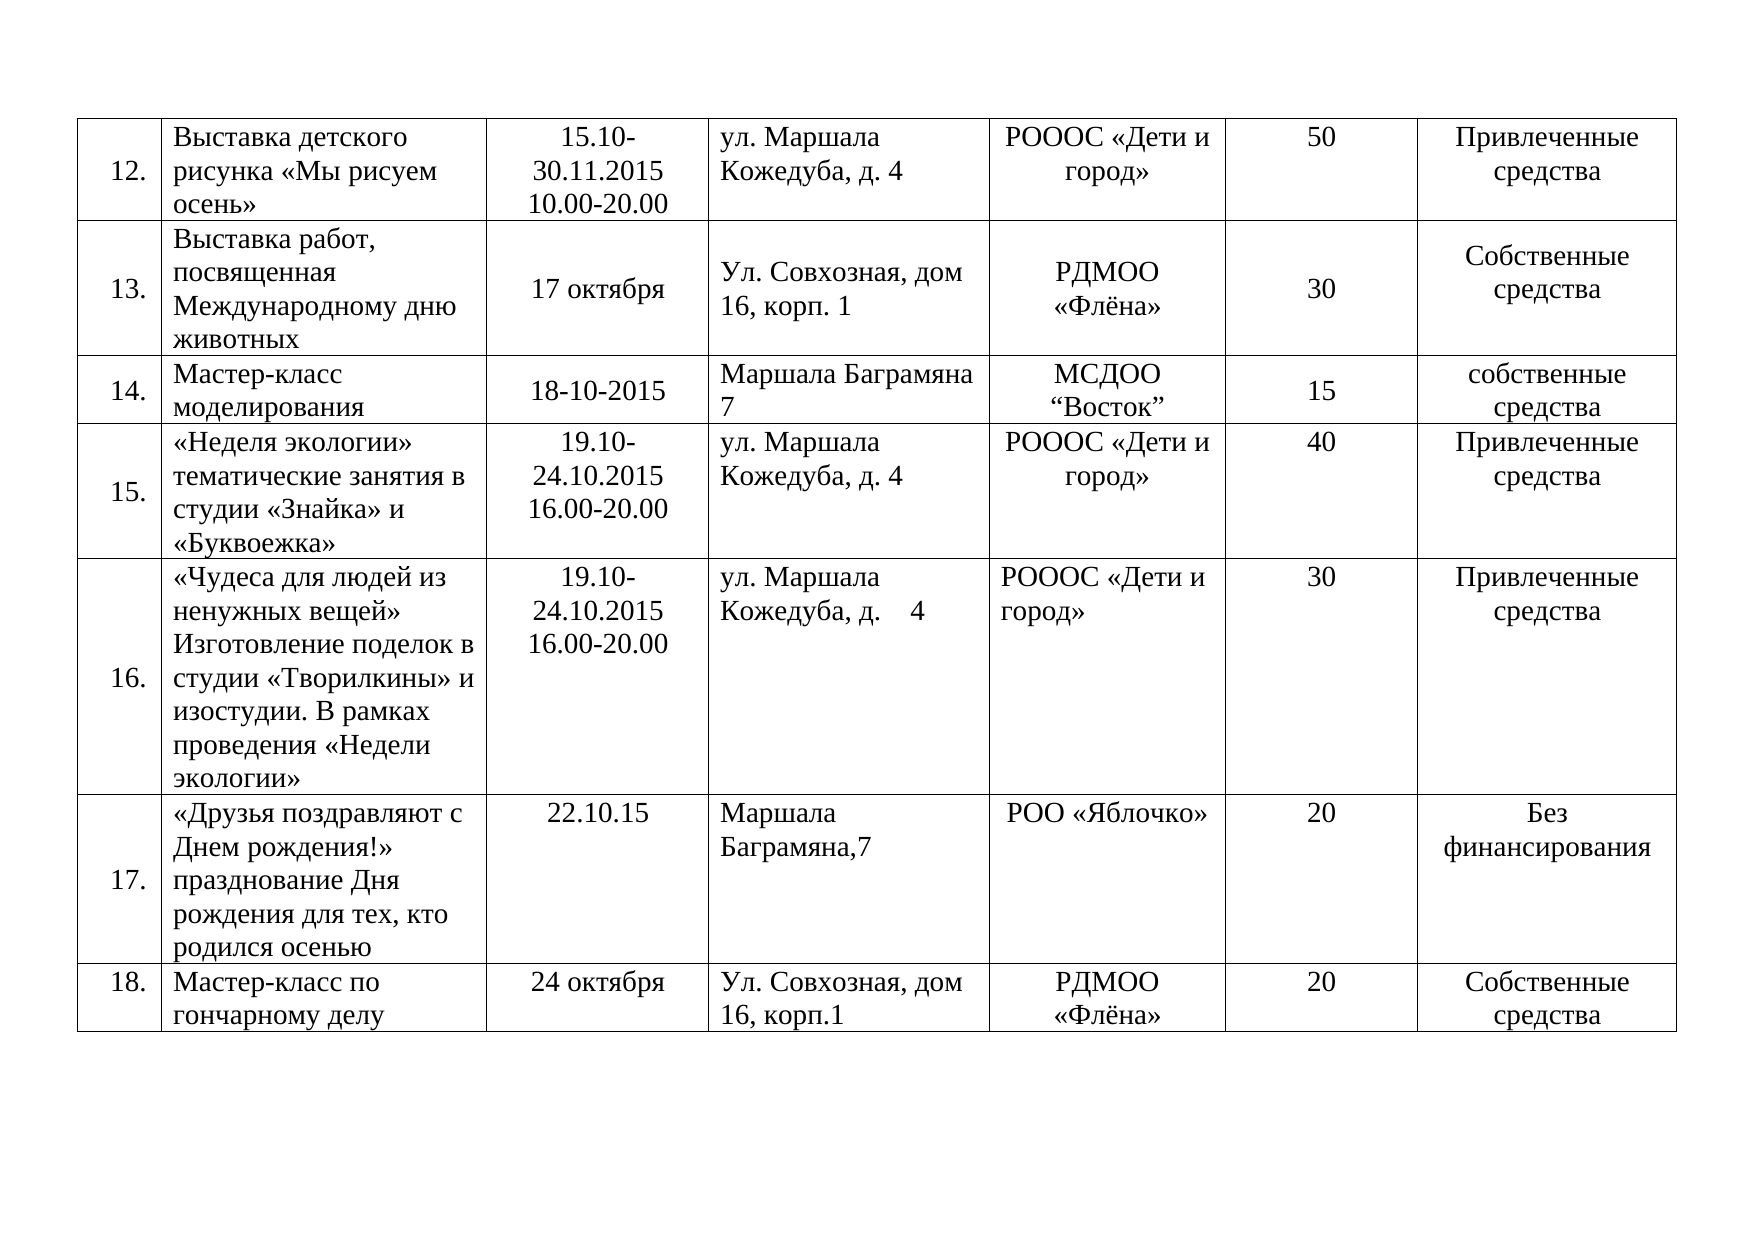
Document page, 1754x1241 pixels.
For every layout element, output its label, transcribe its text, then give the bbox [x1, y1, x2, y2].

table_cell Ул. Совхозная, дом 16, корп. 1 [709, 221, 989, 355]
table_cell Привлеченные средства [1418, 559, 1676, 794]
table_cell ул. Маршала Кожедуба, д. 4 [709, 424, 989, 558]
table_cell Привлеченные средства [1418, 424, 1676, 558]
table_cell Без финансирования [1418, 795, 1676, 963]
table_cell [78, 424, 161, 558]
table_cell Выставка работ, посвященная Международному дню животных [162, 221, 486, 355]
table_cell [78, 795, 161, 963]
table_cell 20 [1226, 964, 1417, 1031]
table_cell Маршала Баграмяна 7 [709, 356, 989, 423]
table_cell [709, 964, 989, 1031]
table_cell 24 октября [487, 964, 708, 1031]
table_cell [78, 119, 161, 220]
table_cell 17 октября [487, 221, 708, 355]
table_cell Мастер-класс моделирования [162, 356, 486, 423]
table_cell 30 [1226, 221, 1417, 355]
table_cell 50 [1226, 119, 1417, 220]
table_cell РОООС «Дети и город» [990, 119, 1225, 220]
table_cell 18-10-2015 [487, 356, 708, 423]
table_cell Собственные средства [1418, 221, 1676, 355]
table_cell РДМОО «Флёна» [990, 964, 1225, 1031]
table_cell «Друзья поздравляют с Днем рождения!» празднование Дня рождения для тех, кто родился осенью [162, 795, 486, 963]
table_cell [1418, 964, 1676, 1031]
table_cell 20 [1226, 795, 1417, 963]
table_cell [78, 356, 161, 423]
table_cell [78, 964, 161, 1031]
table_cell 40 [1226, 424, 1417, 558]
table_cell Выставка детского рисунка «Мы рисуем осень» [162, 119, 486, 220]
table_cell РОО «Яблочко» [990, 795, 1225, 963]
table_cell РОООС «Дети и город» [990, 424, 1225, 558]
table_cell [162, 964, 486, 1031]
table_cell [78, 221, 161, 355]
table_cell РОООС «Дети и город» [990, 559, 1225, 794]
table_cell 19.10-24.10.2015 16.00-20.00 [487, 559, 708, 794]
table_cell ул. Маршала Кожедуба, д. 4 [709, 119, 989, 220]
table_cell РДМОО «Флёна» [990, 221, 1225, 355]
table_cell [78, 559, 161, 794]
table_cell «Неделя экологии» тематические занятия в студии «Знайка» и «Буквоежка» [162, 424, 486, 558]
table_cell ул. Маршала Кожедуба, д. 4 [709, 559, 989, 794]
table_cell Маршала Баграмяна,7 [709, 795, 989, 963]
table_cell 30 [1226, 559, 1417, 794]
table_cell 19.10-24.10.2015 16.00-20.00 [487, 424, 708, 558]
table_cell «Чудеса для людей из ненужных вещей» Изготовление поделок в студии «Творилкины» и изостудии. В рамках проведения «Недели экологии» [162, 559, 486, 794]
table_cell 15.10-30.11.2015 10.00-20.00 [487, 119, 708, 220]
table_cell МСДОО “Восток” [990, 356, 1225, 423]
table_cell собственные средства [1418, 356, 1676, 423]
table_cell Привлеченные средства [1418, 119, 1676, 220]
table_cell 15 [1226, 356, 1417, 423]
table_cell 22.10.15 [487, 795, 708, 963]
